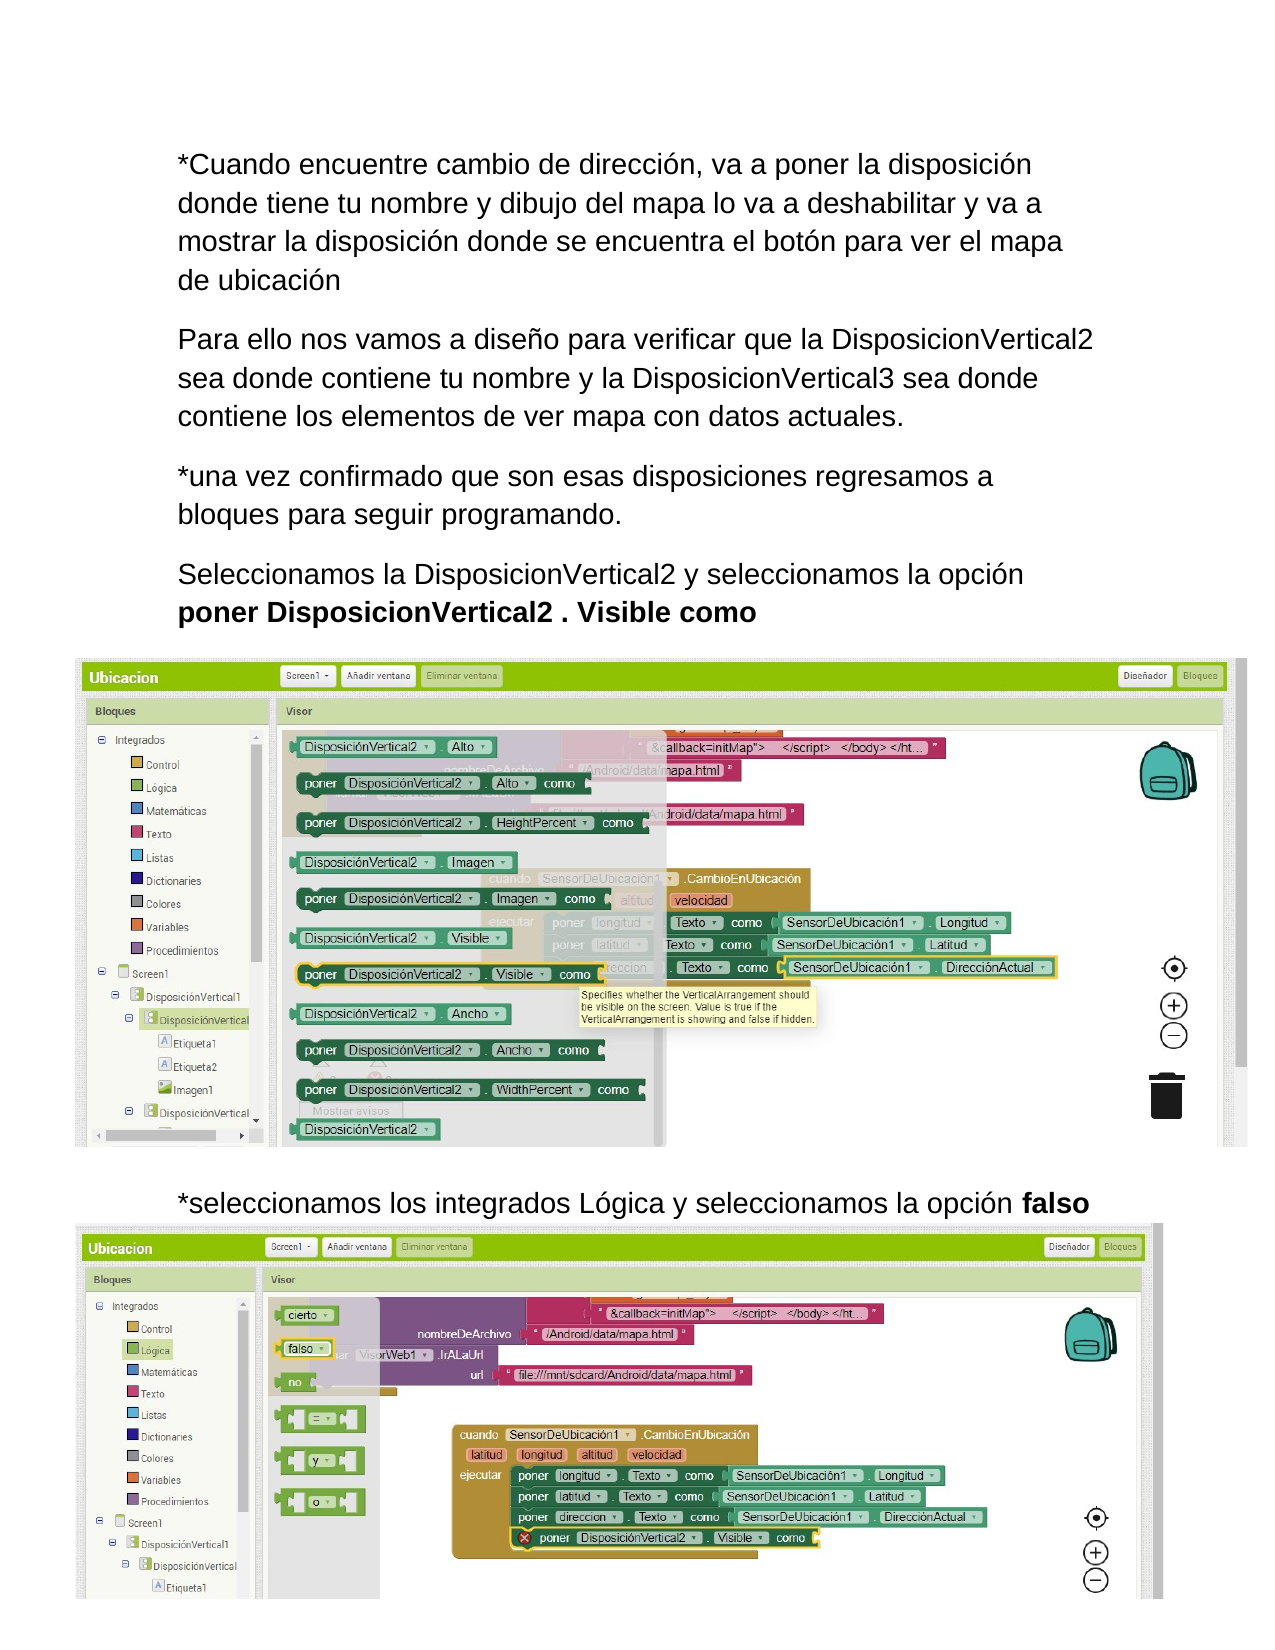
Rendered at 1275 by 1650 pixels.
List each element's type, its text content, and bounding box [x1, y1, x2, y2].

text Para ello nos vamos a diseño para verificar que la DisposicionVertical2 sea donde contiene tu nombre y la DisposicionVertical3 sea donde contiene los elementos de ver mapa con datos actuales. [177, 322, 1097, 433]
text *Cuando encuentre cambio de dirección, va a poner la disposición donde tiene tu nombre y dibujo del mapa lo va a deshabilitar y va a mostrar la disposición donde se encuentra el botón para ver el mapa de ubicación [177, 147, 1066, 296]
picture [75, 658, 1248, 1147]
text *una vez confirmado que son esas disposiciones regresamos a bloques para seguir programando. [177, 459, 997, 531]
text Seleccionamos la DisposicionVertical2 y seleccionamos la opción [177, 557, 1264, 590]
text *seleccionamos los integrados Lógica y seleccionamos la opción falso [177, 1186, 1264, 1220]
picture [75, 1223, 1164, 1599]
subtitle poner DisposicionVertical2 . Visible como [177, 595, 1264, 629]
